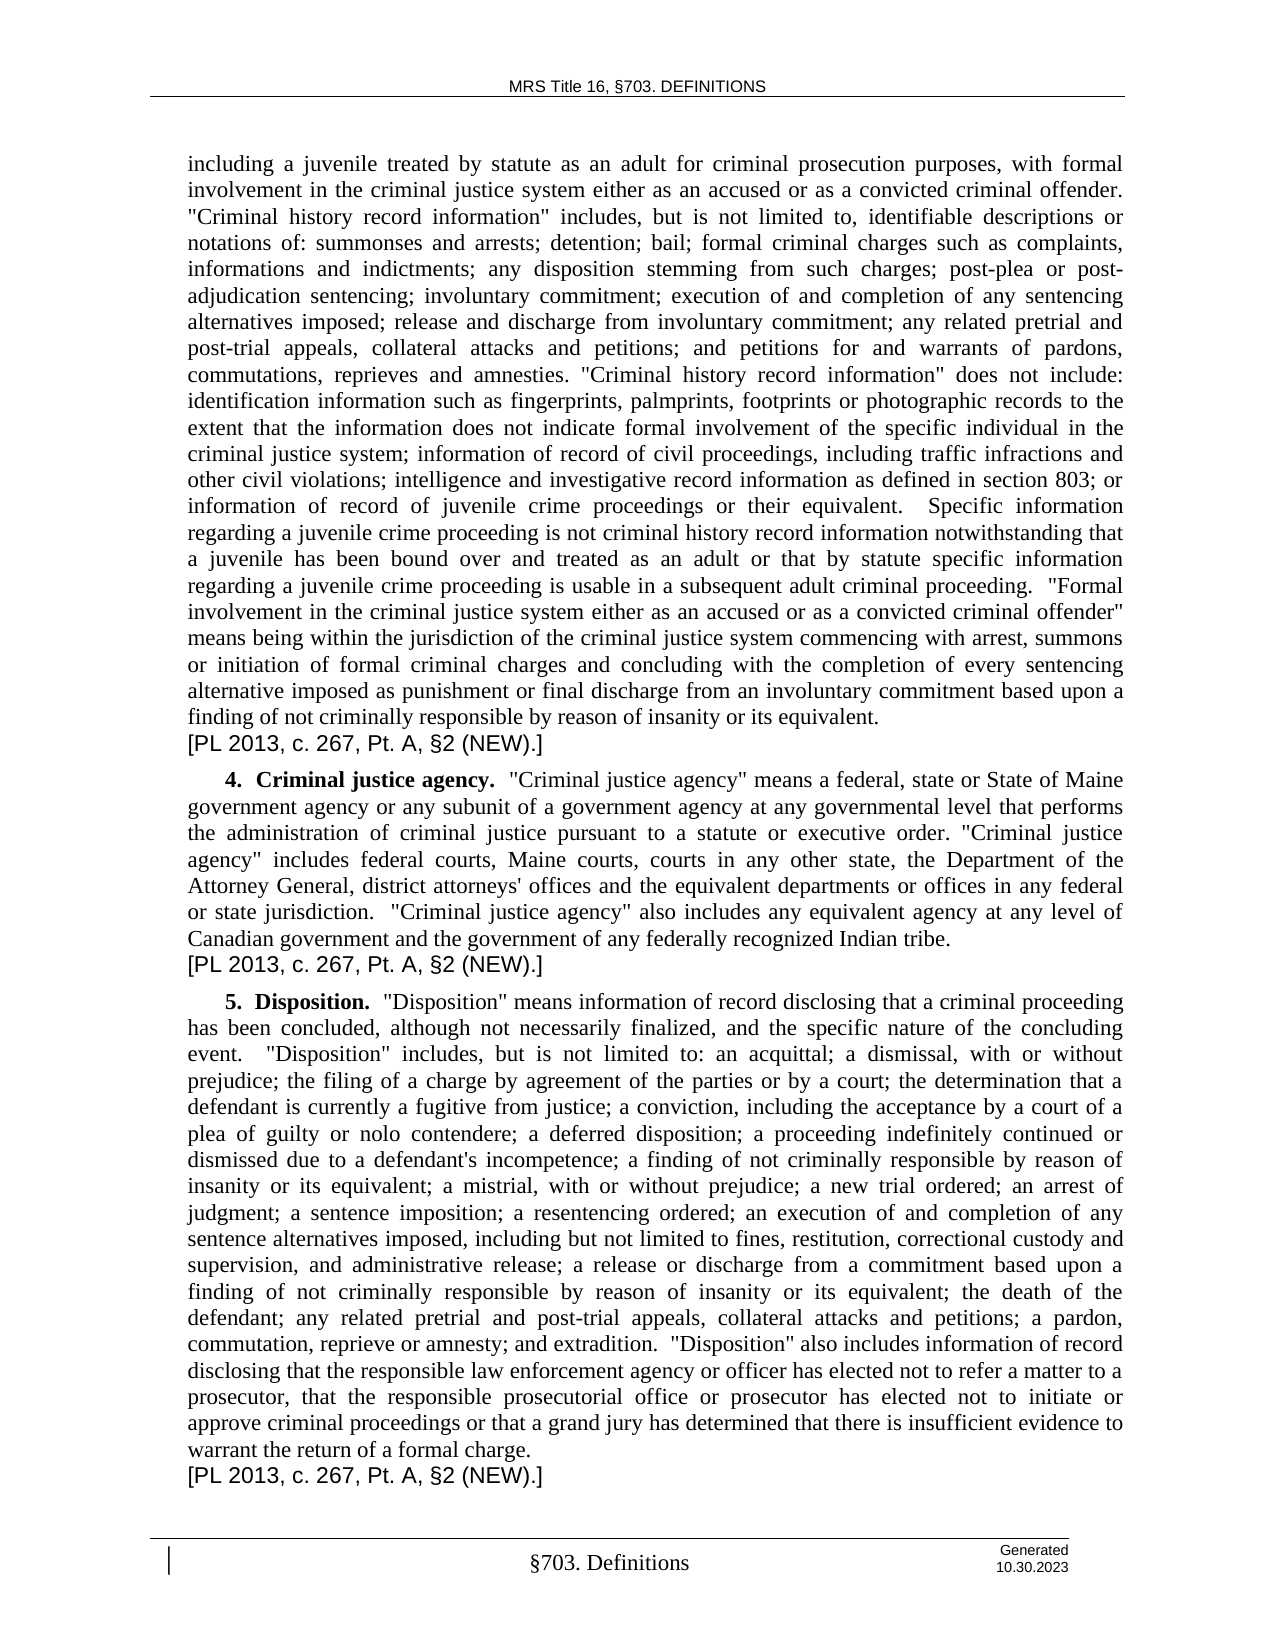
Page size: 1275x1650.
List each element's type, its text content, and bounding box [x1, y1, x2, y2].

text [PL 2013, c. 267, Pt. A, §2 (NEW).] [187, 730, 1125, 756]
text 4. Criminal justice agency. "Criminal justice agency" means a federal, state or State of Maine government agency or any subunit of a government agency at any governmental level that performs the administration of criminal justice pursuant to a statute or executive order. "Criminal justice agency" includes federal courts, Maine courts, courts in any other state, the Department of the Attorney General, district attorneys' offices and the equivalent departments or offices in any federal or state jurisdiction. "Criminal justice agency" also includes any equivalent agency at any level of Canadian government and the government of any federally recognized Indian tribe. [187, 767, 1125, 951]
text [PL 2013, c. 267, Pt. A, §2 (NEW).] [187, 951, 1125, 977]
text [PL 2013, c. 267, Pt. A, §2 (NEW).] [187, 1462, 1125, 1488]
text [187, 150, 1125, 730]
text 5. Disposition. "Disposition" means information of record disclosing that a criminal proceeding has been concluded, although not necessarily finalized, and the specific nature of the concluding event. "Disposition" includes, but is not limited to: an acquittal; a dismissal, with or without prejudice; the filing of a charge by agreement of the parties or by a court; the determination that a defendant is currently a fugitive from justice; a conviction, including the acceptance by a court of a plea of guilty or nolo contendere; a deferred disposition; a proceeding indefinitely continued or dismissed due to a defendant's incompetence; a finding of not criminally responsible by reason of insanity or its equivalent; a mistrial, with or without prejudice; a new trial ordered; an arrest of judgment; a sentence imposition; a resentencing ordered; an execution of and completion of any sentence alternatives imposed, including but not limited to fines, restitution, correctional custody and supervision, and administrative release; a release or discharge from a commitment based upon a finding of not criminally responsible by reason of insanity or its equivalent; the death of the defendant; any related pretrial and post-trial appeals, collateral attacks and petitions; a pardon, commutation, reprieve or amnesty; and extradition. "Disposition" also includes information of record disclosing that the responsible law enforcement agency or officer has elected not to refer a matter to a prosecutor, that the responsible prosecutorial office or prosecutor has elected not to initiate or approve criminal proceedings or that a grand jury has determined that there is insufficient evidence to warrant the return of a formal charge. [187, 988, 1125, 1462]
